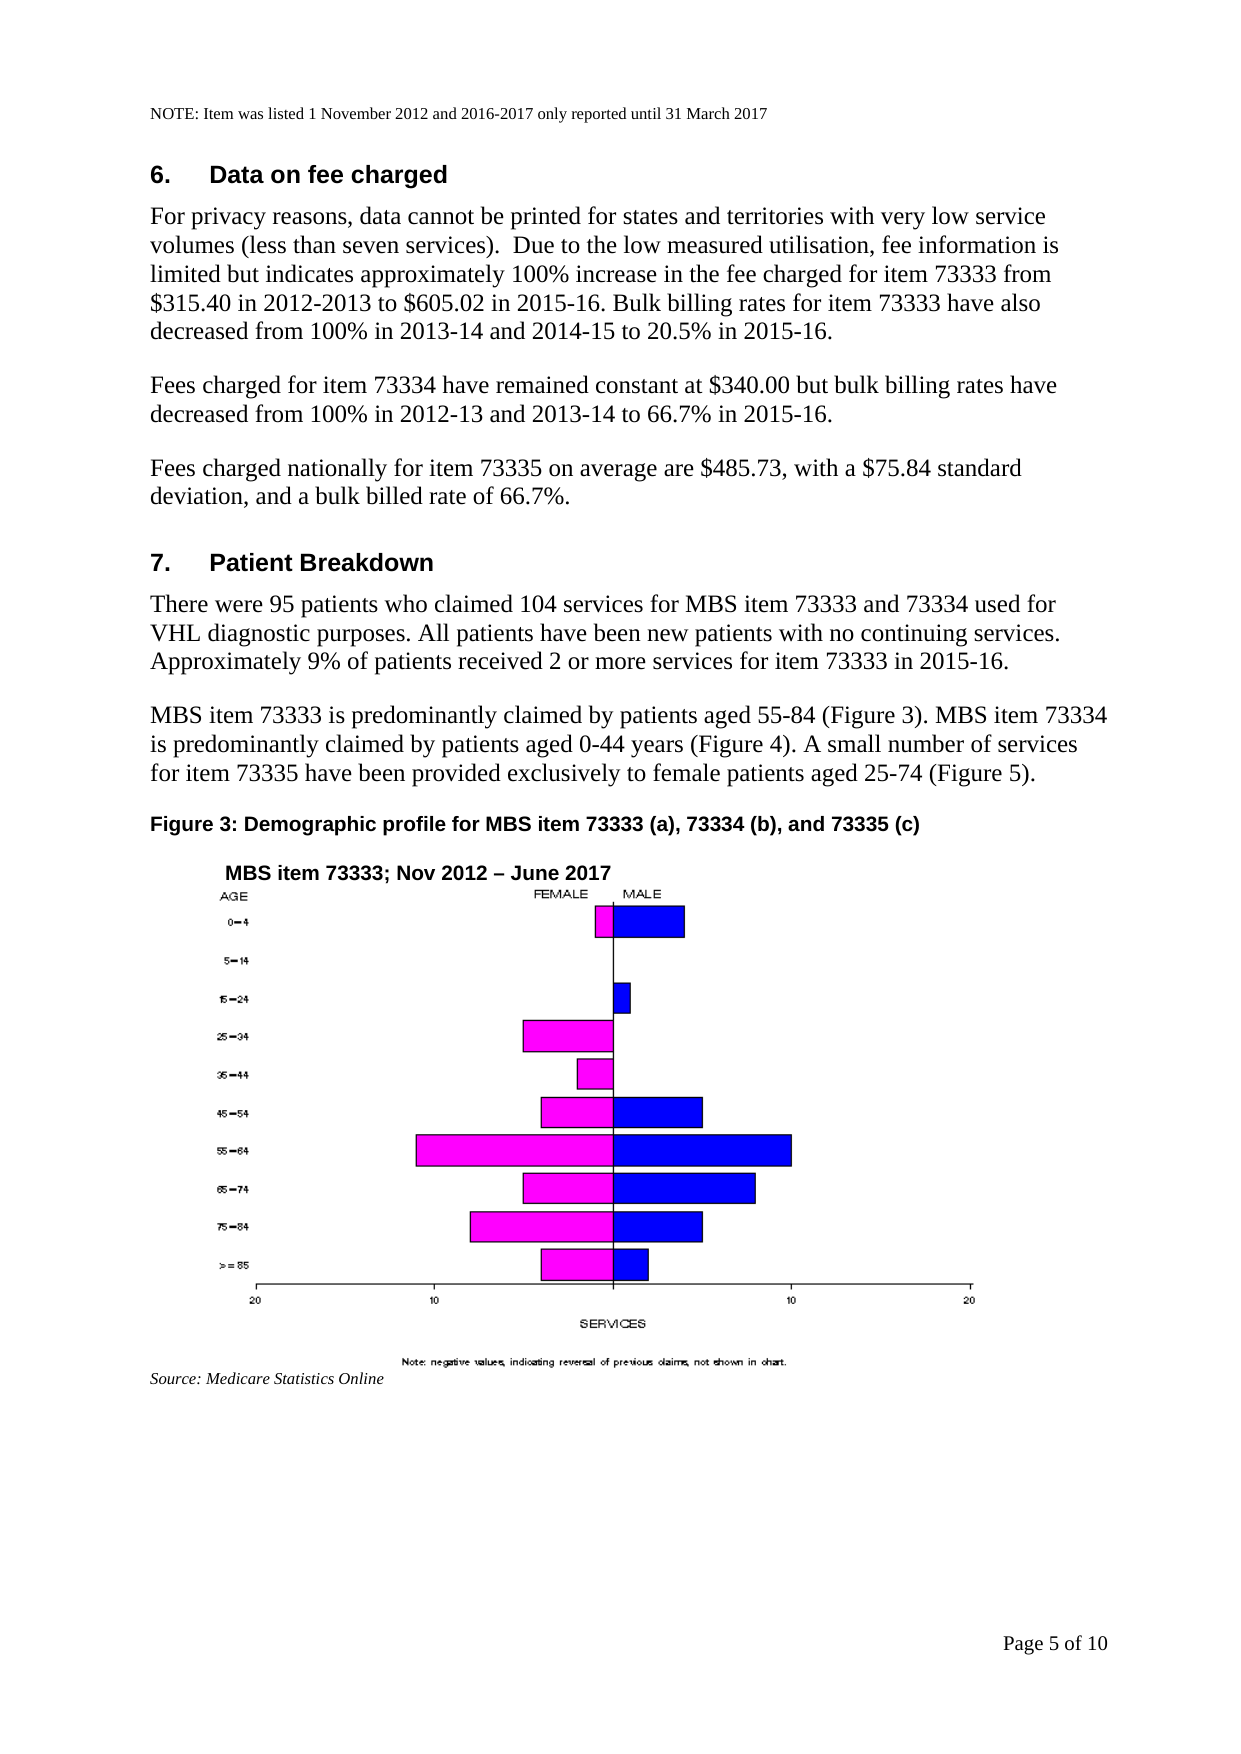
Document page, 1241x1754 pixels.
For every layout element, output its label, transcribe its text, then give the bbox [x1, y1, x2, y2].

text Fees charged nationally for item 73335 on average are $485.73, with a $75.84 standard deviation, and a bulk billed rate of 66.7%. [150, 453, 1107, 510]
text Figure 3: Demographic profile for MBS item 73333 (a), 73334 (b), and 73335 (c) [150, 811, 1107, 835]
subtitle Patient Breakdown [150, 548, 1107, 576]
text NOTE: Item was listed 1 November 2012 and 2016-2017 only reported until 31 March 2017 [150, 103, 1107, 123]
text There were 95 patients who claimed 104 services for MBS item 73333 and 73334 used for VHL diagnostic purposes. All patients have been new patients with no continuing services. Approximately 9% of patients received 2 or more services for item 73333 in 2015-16. [150, 589, 1107, 675]
picture [209, 884, 982, 1369]
text Source: Medicare Statistics Online [150, 1369, 1107, 1388]
subtitle Data on fee charged [150, 160, 1107, 189]
text Fees charged for item 73334 have remained constant at $340.00 but bulk billing rates have decreased from 100% in 2012-13 and 2013-14 to 66.7% in 2015-16. [150, 370, 1107, 428]
text MBS item 73333 is predominantly claimed by patients aged 55-84 (Figure 3). MBS item 73334 is predominantly claimed by patients aged 0-44 years (Figure 4). A small number of services for item 73335 have been provided exclusively to female patients aged 25-74 (Figure 5). [150, 700, 1107, 786]
text MBS item 73333; Nov 2012 – June 2017 [150, 860, 1107, 884]
text For privacy reasons, data cannot be printed for states and territories with very low service volumes (less than seven services). Due to the low measured utilisation, fee information is limited but indicates approximately 100% increase in the fee charged for item 73333 from $315.40 in 2012-2013 to $605.02 in 2015-16. Bulk billing rates for item 73333 have also decreased from 100% in 2013-14 and 2014-15 to 20.5% in 2015-16. [150, 201, 1107, 345]
